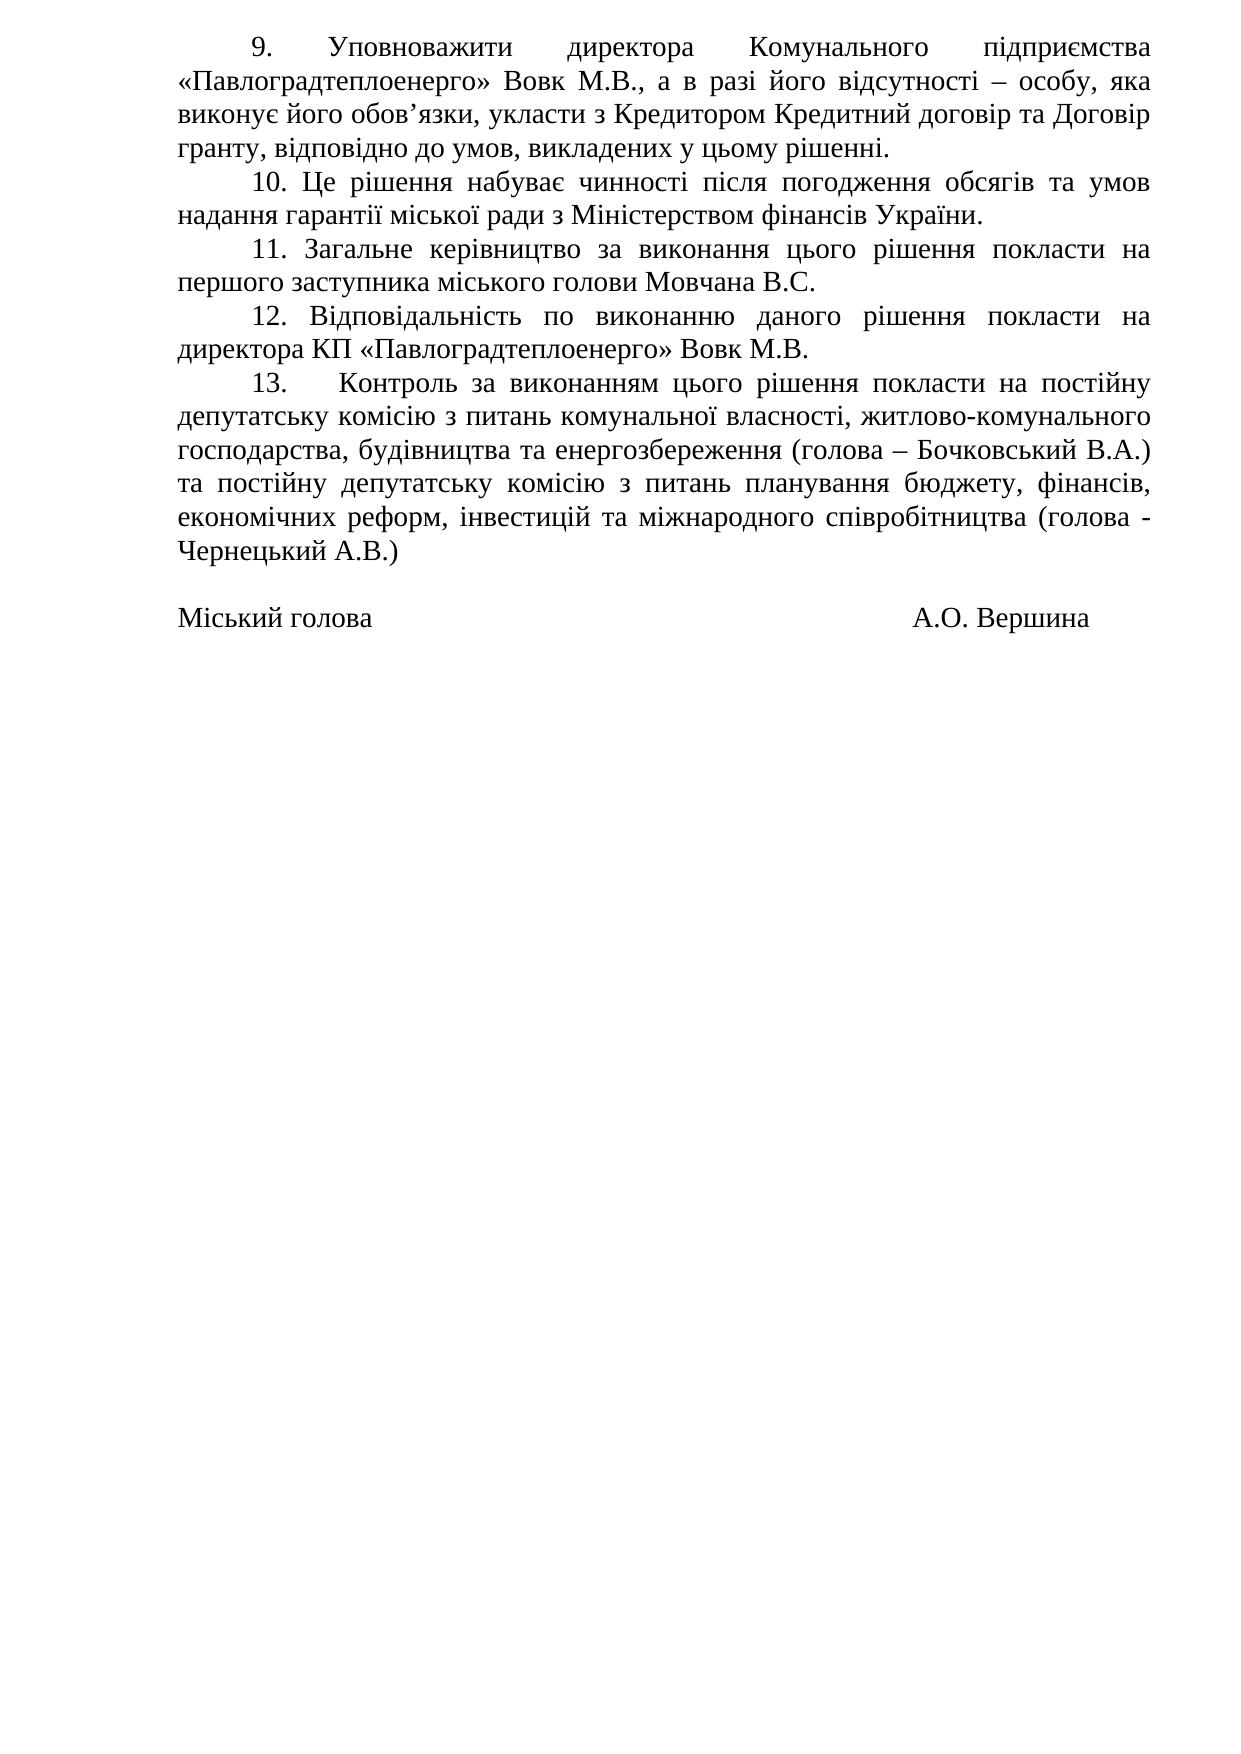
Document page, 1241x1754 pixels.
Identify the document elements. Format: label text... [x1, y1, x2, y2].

text 13. Контроль за виконанням цього рішення покласти на постійну депутатську комісію з питань комунальної власності, житлово-комунального господарства, будівництва та енергозбереження (голова – Бочковський В.А.) та постійну депутатську комісію з питань планування бюджету, фінансів, економічних реформ, інвестицій та міжнародного співробітництва (голова - Чернецький А.В.) [177, 365, 1152, 566]
text Міський голова А.О. Вершина [177, 600, 1152, 633]
text 10. Це рішення набуває чинності після погодження обсягів та умов надання гарантії міської ради з Міністерством фінансів України. [177, 164, 1152, 231]
text 11. Загальне керівництво за виконання цього рішення покласти на першого заступника міського голови Мовчана В.С. [177, 231, 1152, 298]
text 9. Уповноважити директора Комунального підприємства «Павлоградтеплоенерго» Вовк М.В., а в разі його відсутності – особу, яка виконує його обов’язки, укласти з Кредитором Кредитний договір та Договір гранту, відповідно до умов, викладених у цьому рішенні. [177, 29, 1152, 164]
text 12. Відповідальність по виконанню даного рішення покласти на директора КП «Павлоградтеплоенерго» Вовк М.В. [177, 298, 1152, 365]
